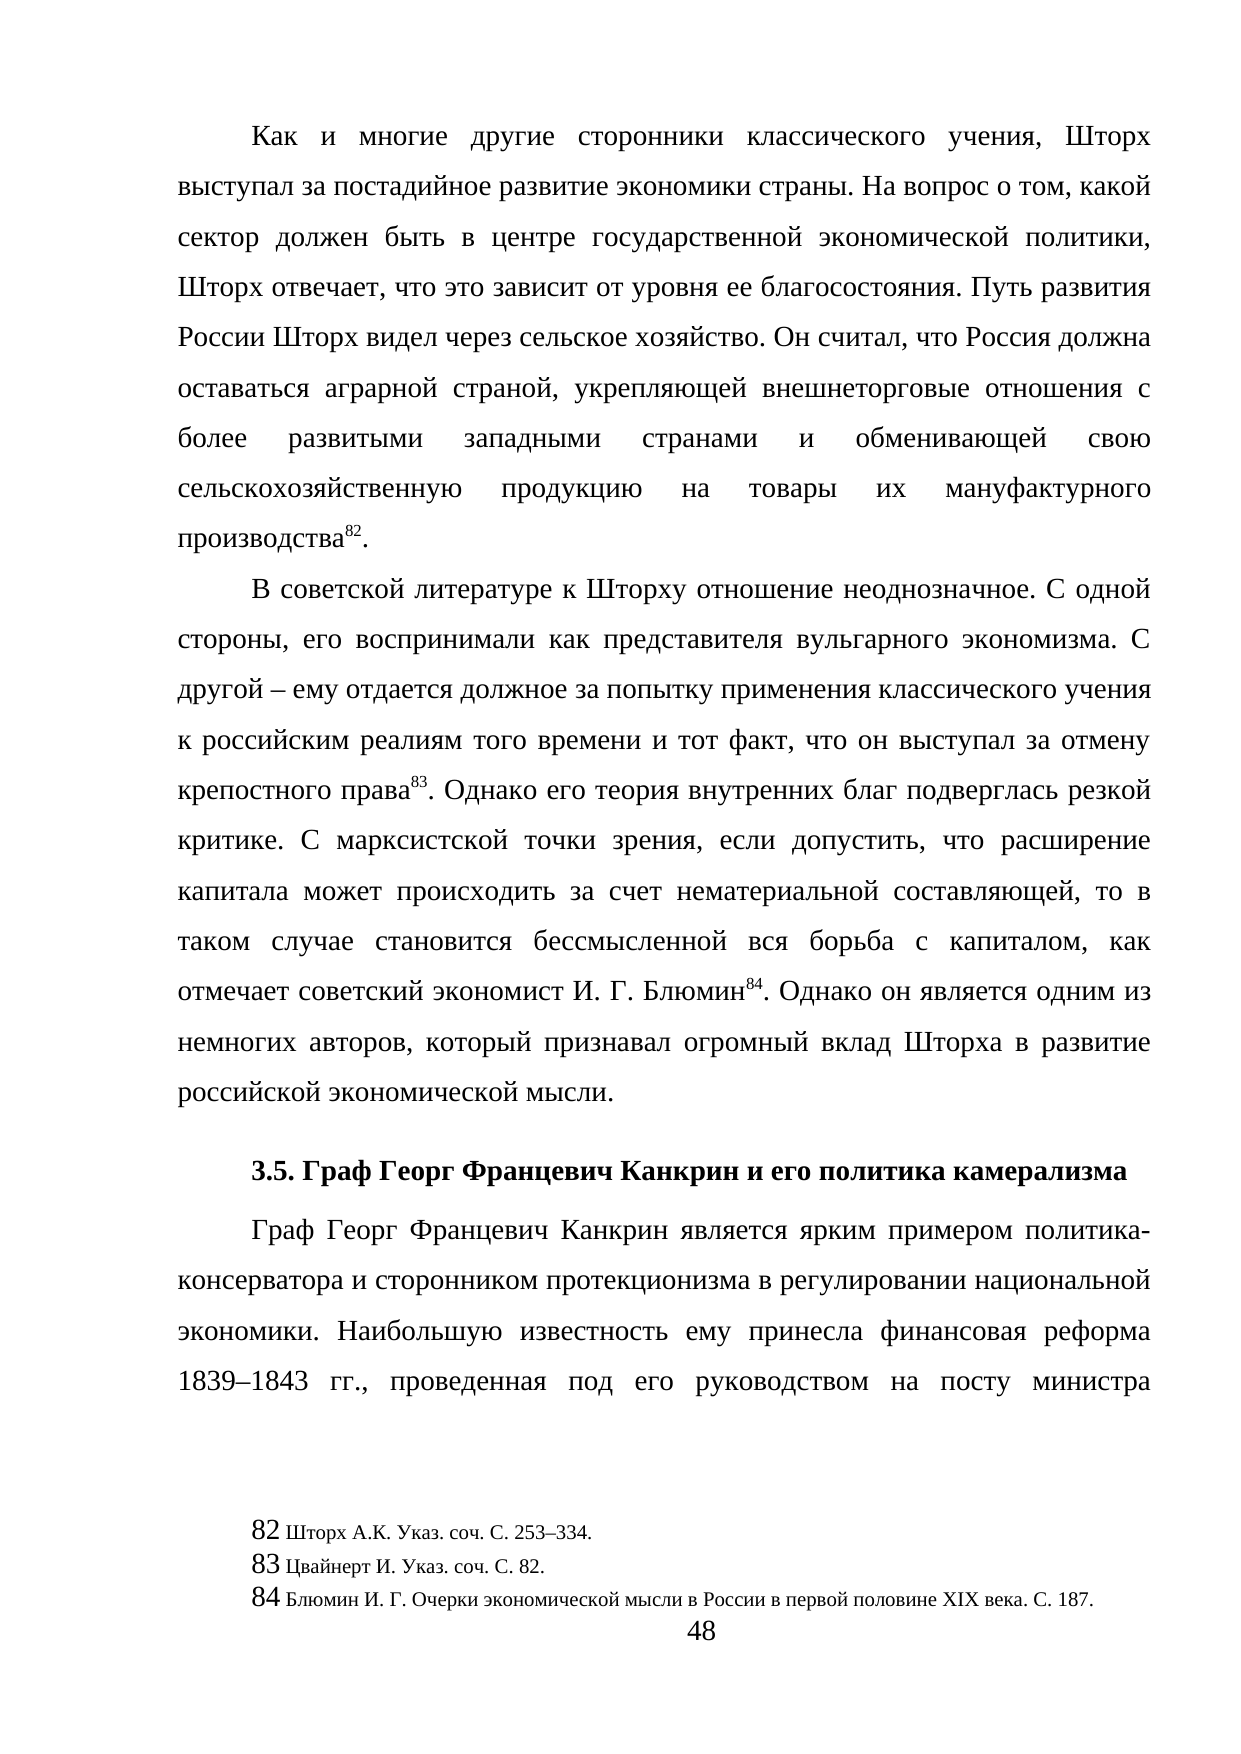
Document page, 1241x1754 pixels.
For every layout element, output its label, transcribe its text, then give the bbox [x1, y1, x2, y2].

subtitle 3.5. Граф Георг Францевич Канкрин и его политика камерализма [177, 1153, 1152, 1187]
text Как и многие другие сторонники классического учения, Шторх выступал за постадийное развитие экономики страны. На вопрос о том, какой сектор должен быть в центре государственной экономической политики, Шторх отвечает, что это зависит от уровня ее благосостояния. Путь развития России Шторх видел через сельское хозяйство. Он считал, что Россия должна оставаться аграрной страной, укрепляющей внешнеторговые отношения с более развитыми западными странами и обменивающей свою сельскохозяйственную продукцию на товары их мануфактурного производства. [177, 118, 1152, 554]
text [177, 1212, 1152, 1397]
text В советской литературе к Шторху отношение неоднозначное. С одной стороны, его воспринимали как представителя вульгарного экономизма. С другой – ему отдается должное за попытку применения классического учения к российским реалиям того времени и тот факт, что он выступал за отмену крепостного права. Однако его теория внутренних благ подверглась резкой критике. С марксистской точки зрения, если допустить, что расширение капитала может происходить за счет нематериальной составляющей, то в таком случае становится бессмысленной вся борьба с капиталом, как отмечает советский экономист И. Г. Блюмин. Однако он является одним из немногих авторов, который признавал огромный вклад Шторха в развитие российской экономической мысли. [177, 571, 1152, 1108]
